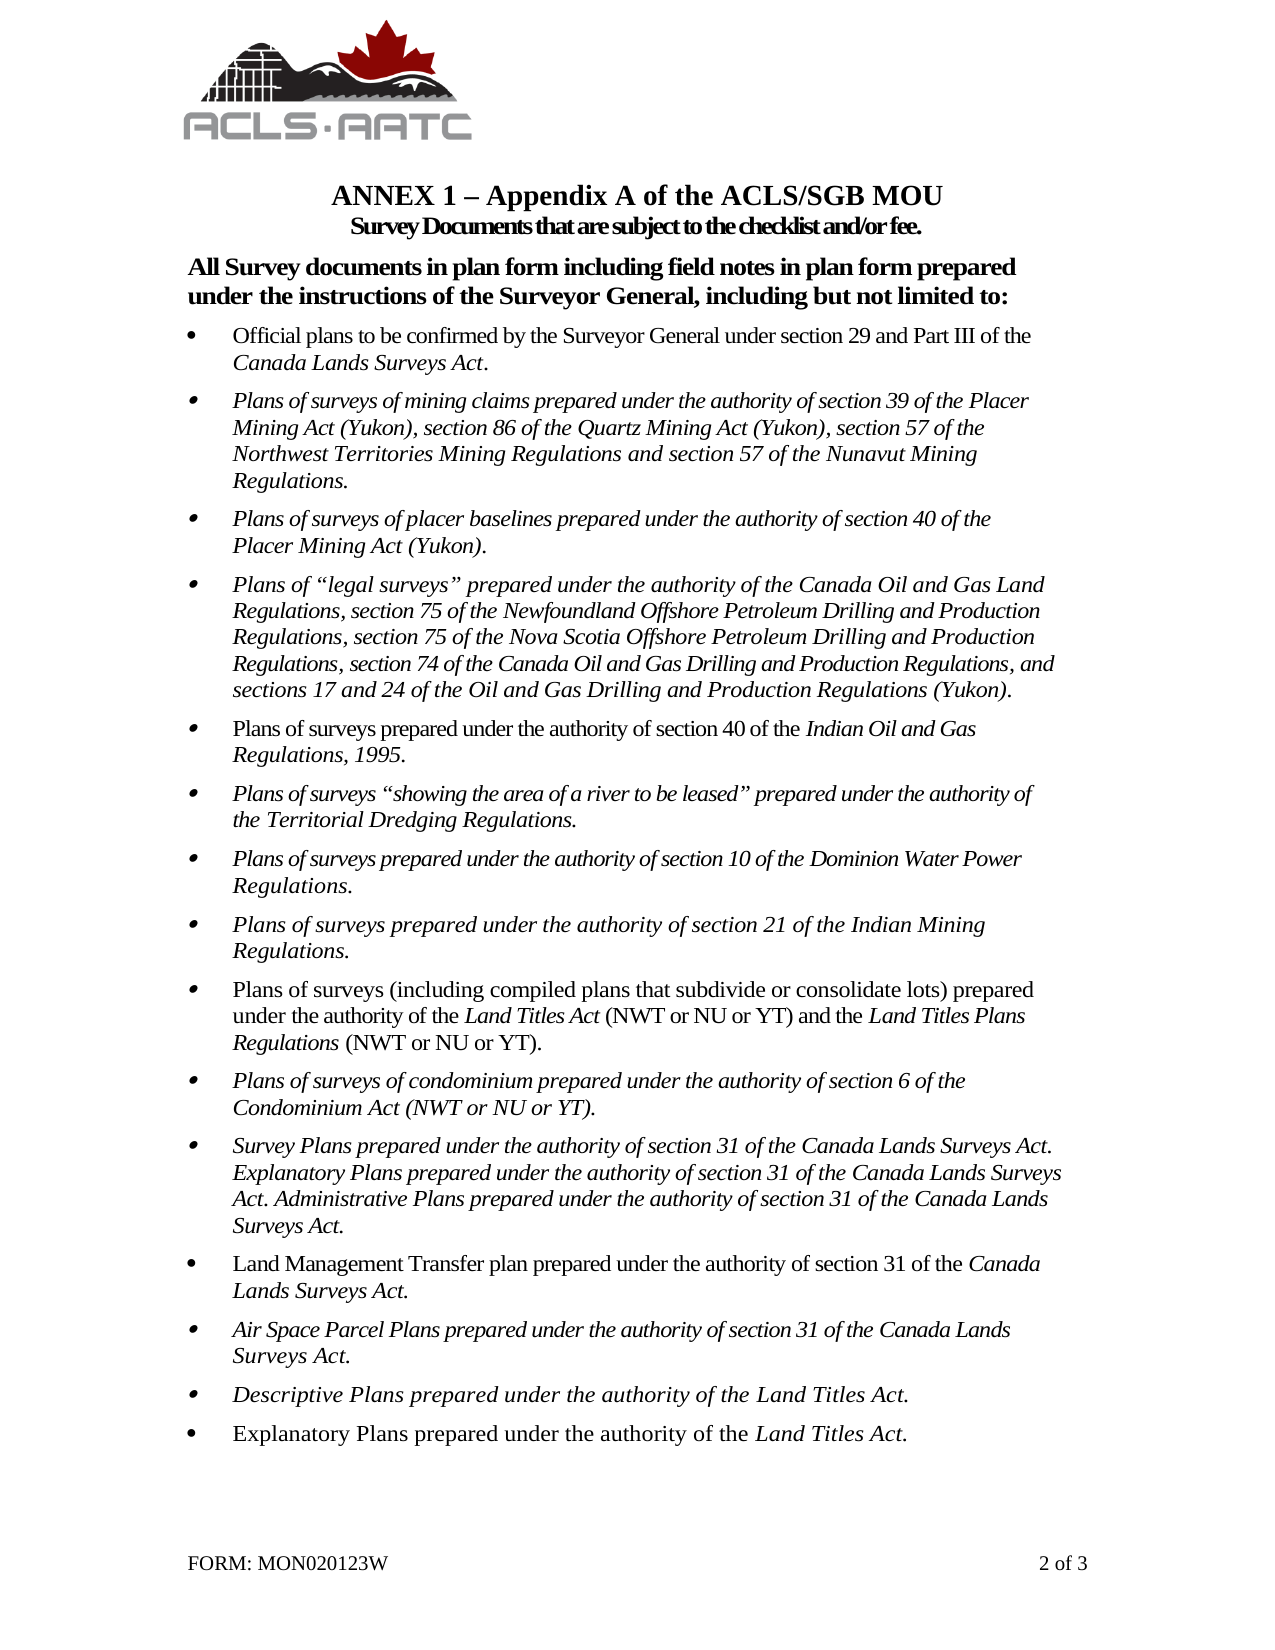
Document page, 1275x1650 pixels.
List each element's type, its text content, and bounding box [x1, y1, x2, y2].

picture [166, 0, 489, 147]
list Survey Plans prepared under the authority of section 31 of the Canada Lands Surveys Act. Explanatory Plans prepared under the authority of section 31 of the Canada Lands Surveys Act. Administrative Plans prepared under the authority of section 31 of the Canada Lands Surveys Act. [187, 1133, 1087, 1238]
list Plans of surveys (including compiled plans that subdivide or consolidate lots) prepared under the authority of the Land Titles Act (NWT or NU or YT) and the Land Titles Plans Regulations (NWT or NU or YT). [187, 976, 1080, 1055]
list Plans of surveys prepared under the authority of section 10 of the Dominion Water Power Regulations. [187, 845, 1035, 898]
list Plans of surveys “showing the area of a river to be leased” prepared under the authority of the Territorial Dredging Regulations. [187, 780, 1065, 833]
list Plans of surveys of condominium prepared under the authority of section 6 of the Condominium Act (NWT or NU or YT). [187, 1067, 1087, 1120]
list Plans of surveys of mining claims prepared under the authority of section 39 of the Placer Mining Act (Yukon), section 86 of the Quartz Mining Act (Yukon), section 57 of the Northwest Territories Mining Regulations and section 57 of the Nunavut Mining Regulations. [187, 388, 1035, 493]
list Plans of surveys of placer baselines prepared under the authority of section 40 of the Placer Mining Act (Yukon). [187, 506, 1050, 558]
list Explanatory Plans prepared under the authority of the Land Titles Act. [187, 1420, 1087, 1446]
text Survey Documents that are subject to the checklist and/or fee. [187, 211, 1087, 240]
text All Survey documents in plan form including field notes in plan form prepared under the instructions of the Surveyor General, including but not limited to: [187, 252, 1080, 310]
list Official plans to be confirmed by the Surveyor General under section 29 and Part III of the Canada Lands Surveys Act. [187, 322, 1042, 375]
list Air Space Parcel Plans prepared under the authority of section 31 of the Canada Lands Surveys Act. [187, 1316, 1057, 1368]
list Land Management Transfer plan prepared under the authority of section 31 of the Canada Lands Surveys Act. [187, 1251, 1087, 1303]
list Plans of surveys prepared under the authority of section 21 of the Indian Mining Regulations. [187, 911, 1087, 963]
list Plans of surveys prepared under the authority of section 40 of the Indian Oil and Gas Regulations, 1995. [187, 715, 990, 768]
list Plans of “legal surveys” prepared under the authority of the Canada Oil and Gas Land Regulations, section 75 of the Newfoundland Offshore Petroleum Drilling and Production Regulations, section 75 of the Nova Scotia Offshore Petroleum Drilling and Production Regulations, section 74 of the Canada Oil and Gas Drilling and Production Regulations, and sections 17 and 24 of the Oil and Gas Drilling and Production Regulations (Yukon). [187, 571, 1057, 702]
text ANNEX 1 – Appendix A of the ACLS/SGB MOU [187, 178, 1087, 211]
list Descriptive Plans prepared under the authority of the Land Titles Act. [187, 1381, 1087, 1407]
